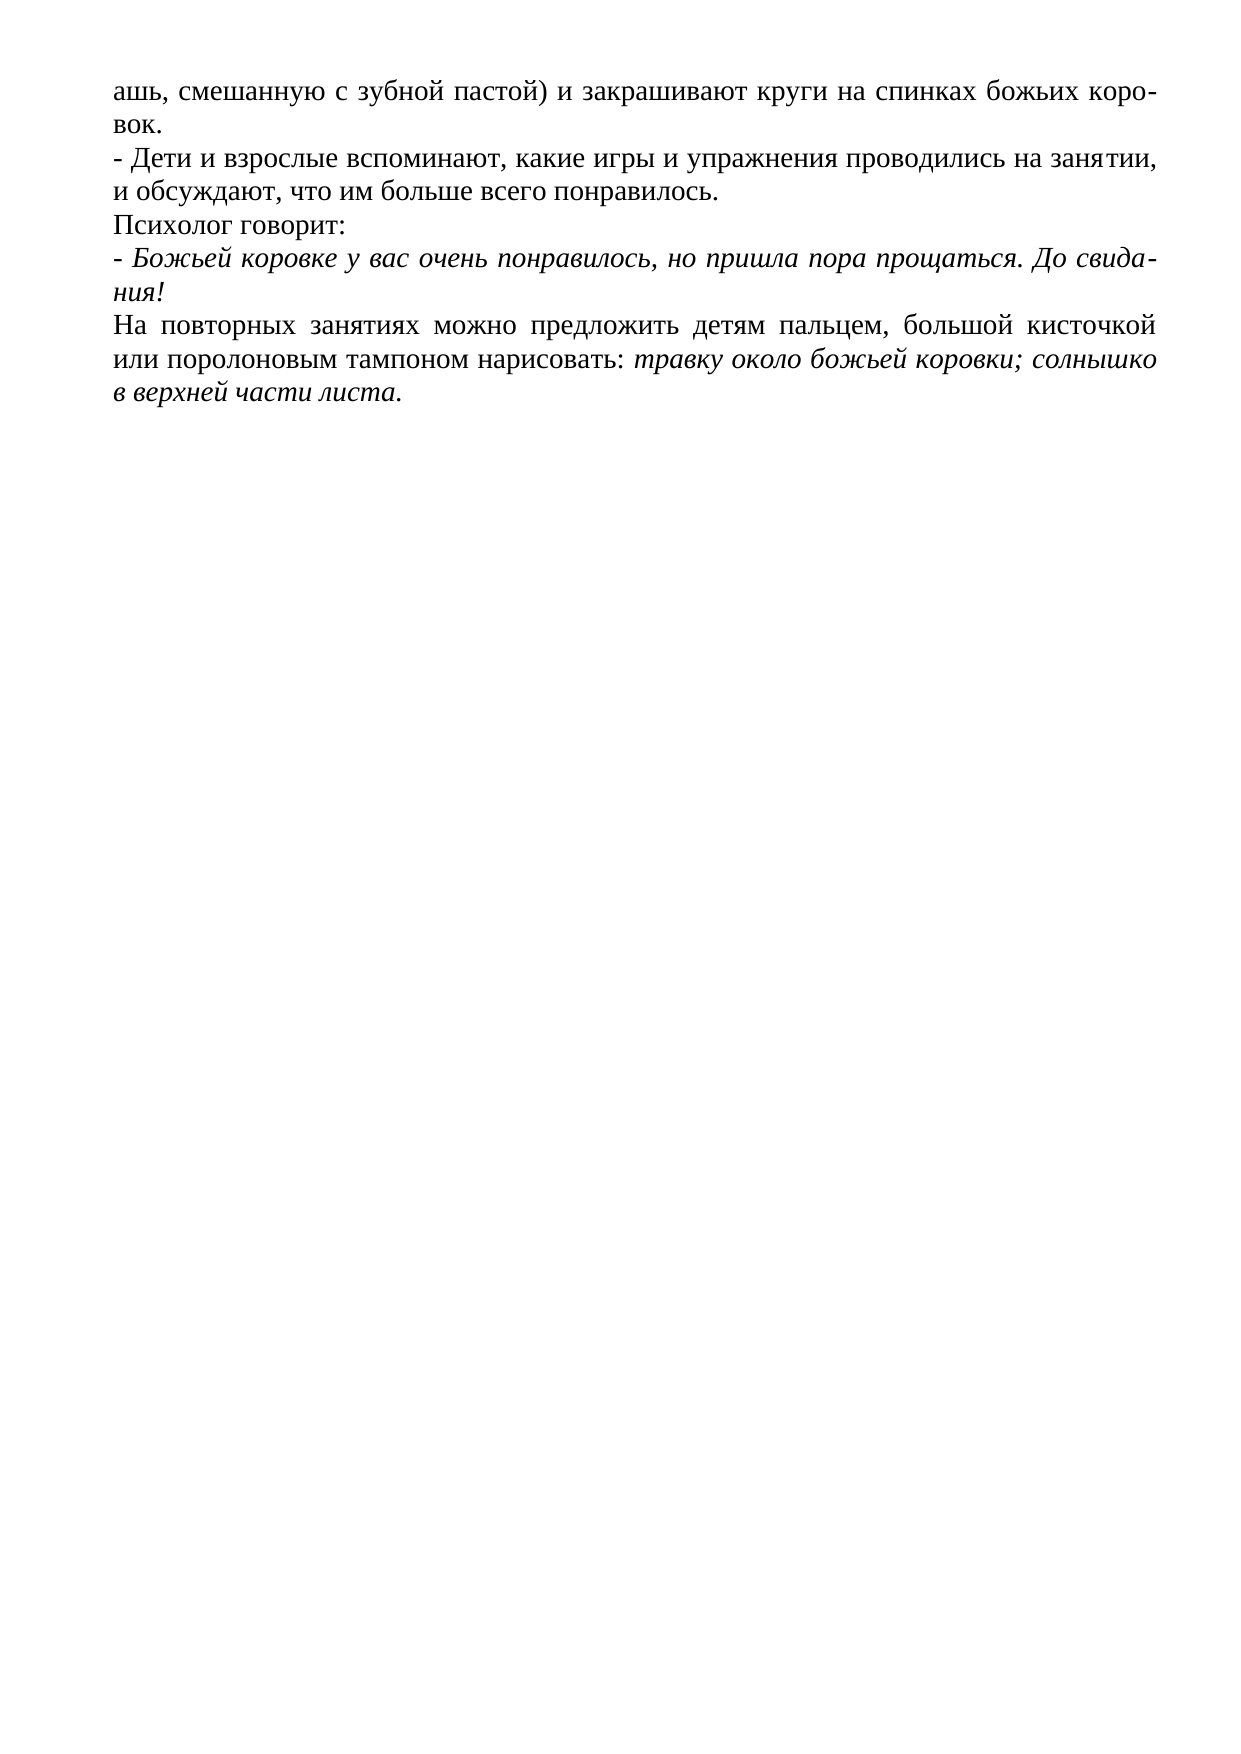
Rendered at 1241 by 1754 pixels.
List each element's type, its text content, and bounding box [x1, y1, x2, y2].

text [113, 73, 1157, 140]
text Психолог говорит: [113, 207, 1157, 240]
text На повторных занятиях можно предложить детям пальцем, большой кисточкой или поролоновым тампоном нарисовать: травку около божьей коровки; солнышко в верхней части листа. [113, 307, 1157, 408]
text - Дети и взрослые вспоминают, какие игры и упражнения проводились на занятии, и обсуждают, что им больше всего понравилось. [113, 140, 1157, 207]
text - Божьей коровке у вас очень понравилось, но пришла пора прощаться. До свидания! [113, 240, 1157, 307]
